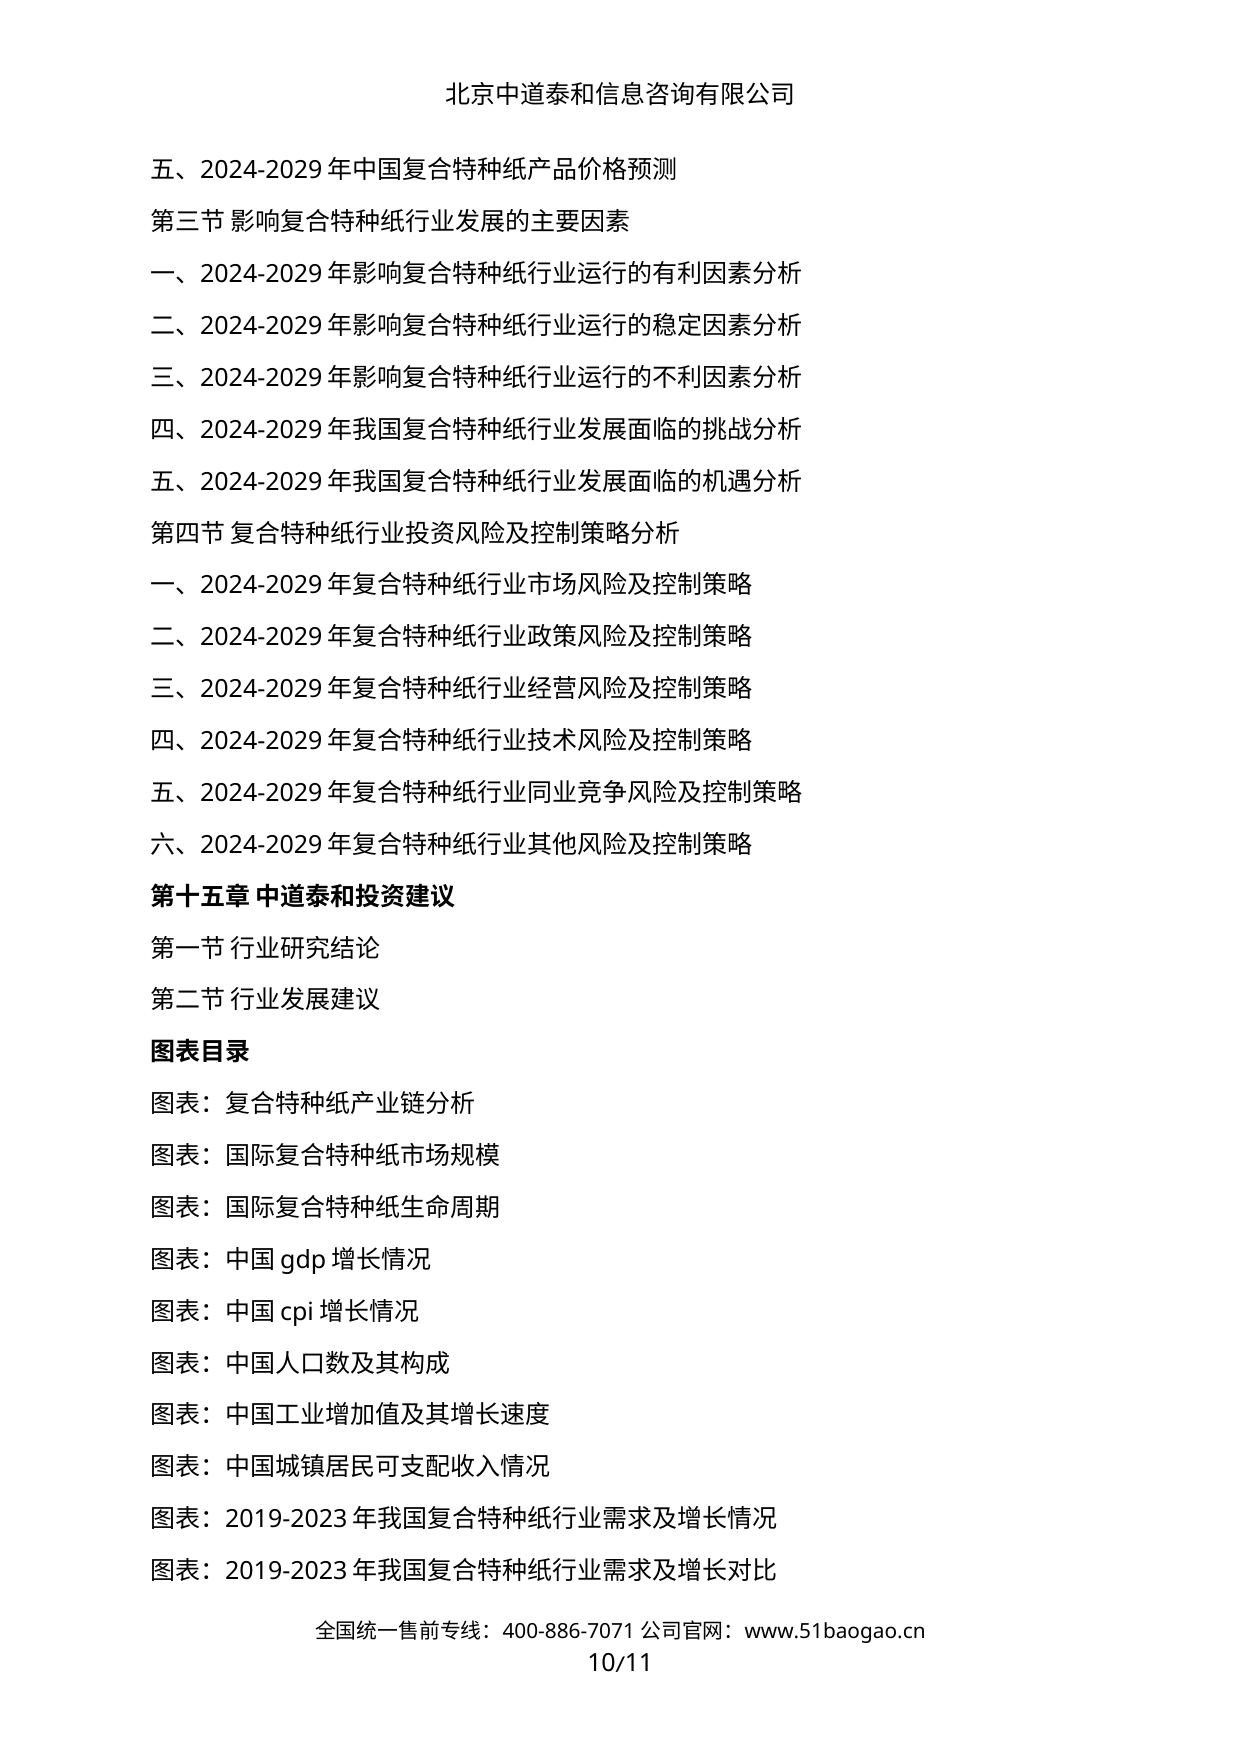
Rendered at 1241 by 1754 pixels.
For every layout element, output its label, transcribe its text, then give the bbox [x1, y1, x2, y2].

text 六、2024-2029年复合特种纸行业其他风险及控制策略 [150, 824, 1090, 861]
text 二、2024-2029年影响复合特种纸行业运行的稳定因素分析 [150, 306, 1090, 342]
text 第十五章 中道泰和投资建议 [150, 876, 1090, 912]
text 三、2024-2029年影响复合特种纸行业运行的不利因素分析 [150, 357, 1090, 394]
text 图表：2019-2023年我国复合特种纸行业需求及增长情况 [150, 1499, 1090, 1535]
text 四、2024-2029年复合特种纸行业技术风险及控制策略 [150, 721, 1090, 757]
text 第一节 行业研究结论 [150, 928, 1090, 964]
text 二、2024-2029年复合特种纸行业政策风险及控制策略 [150, 617, 1090, 653]
text 四、2024-2029年我国复合特种纸行业发展面临的挑战分析 [150, 409, 1090, 446]
text 图表：中国gdp增长情况 [150, 1239, 1090, 1276]
text 图表：国际复合特种纸生命周期 [150, 1187, 1090, 1224]
text 图表：复合特种纸产业链分析 [150, 1084, 1090, 1120]
text 图表：国际复合特种纸市场规模 [150, 1136, 1090, 1172]
text 一、2024-2029年影响复合特种纸行业运行的有利因素分析 [150, 254, 1090, 290]
text 图表目录 [150, 1032, 1090, 1068]
text 第三节 影响复合特种纸行业发展的主要因素 [150, 202, 1090, 238]
text 五、2024-2029年中国复合特种纸产品价格预测 [150, 150, 1090, 186]
text 图表：中国城镇居民可支配收入情况 [150, 1447, 1090, 1483]
text 第四节 复合特种纸行业投资风险及控制策略分析 [150, 513, 1090, 549]
text 图表：中国人口数及其构成 [150, 1343, 1090, 1379]
text 第二节 行业发展建议 [150, 980, 1090, 1016]
text 图表：中国cpi增长情况 [150, 1291, 1090, 1327]
text 三、2024-2029年复合特种纸行业经营风险及控制策略 [150, 669, 1090, 705]
text 图表：2019-2023年我国复合特种纸行业需求及增长对比 [150, 1551, 1090, 1587]
text 一、2024-2029年复合特种纸行业市场风险及控制策略 [150, 565, 1090, 601]
text 图表：中国工业增加值及其增长速度 [150, 1395, 1090, 1431]
text 五、2024-2029年复合特种纸行业同业竞争风险及控制策略 [150, 772, 1090, 809]
text 五、2024-2029年我国复合特种纸行业发展面临的机遇分析 [150, 461, 1090, 497]
